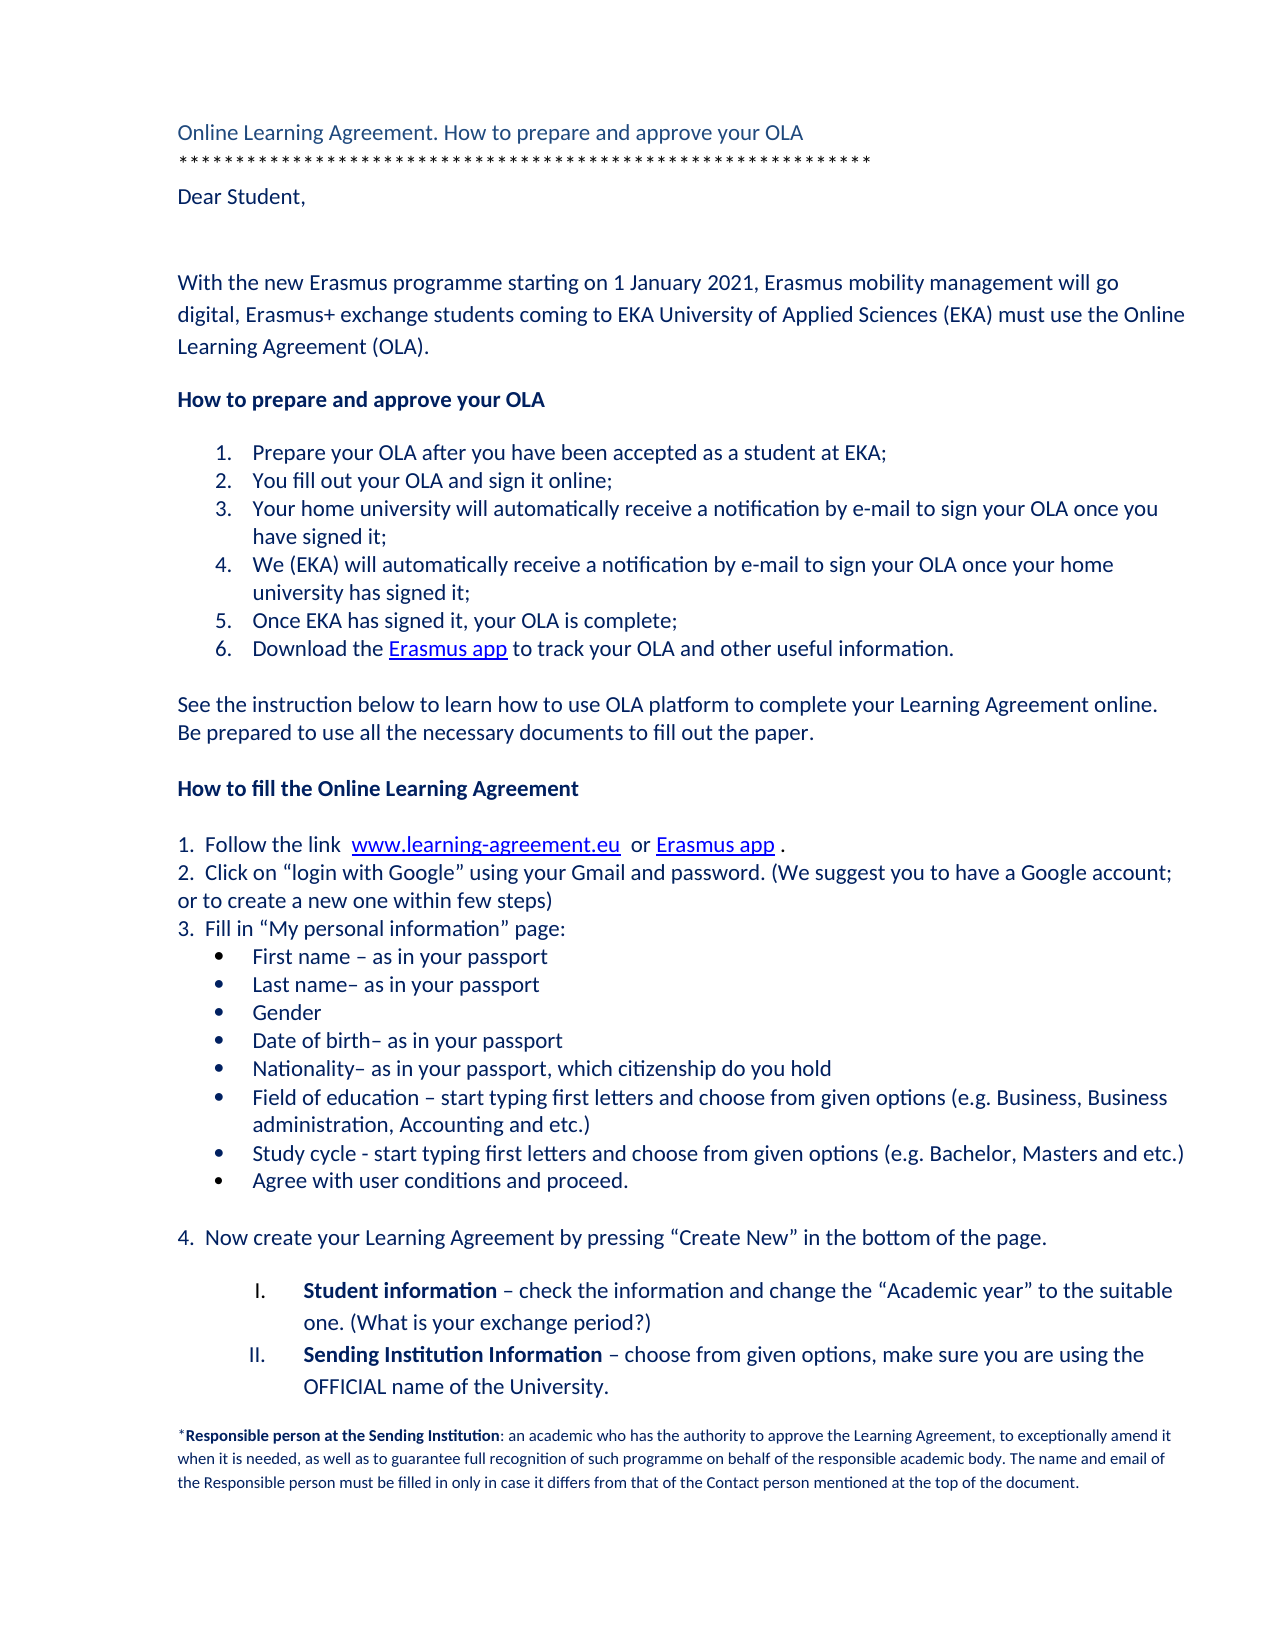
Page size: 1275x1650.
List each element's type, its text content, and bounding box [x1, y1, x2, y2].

list Sending Institution Information – choose from given options, make sure you are using the OFFICIAL name of the University. [266, 1340, 1186, 1400]
text Online Learning Agreement. How to prepare and approve your OLA ************************************************************* Dear Student, [177, 118, 1186, 243]
list Prepare your OLA after you have been accepted as a student at EKA; [215, 438, 1186, 466]
list Once EKA has signed it, your OLA is complete; [215, 606, 1186, 634]
list Date of birth– as in your passport [215, 1027, 1186, 1054]
list Nationality– as in your passport, which citizenship do you hold [215, 1054, 1186, 1083]
list Study cycle - start typing first letters and choose from given options (e.g. Bachelor, Masters and etc.) [215, 1139, 1186, 1167]
text With the new Erasmus programme starting on 1 January 2021, Erasmus mobility management will go digital, Erasmus+ exchange students coming to EKA University of Applied Sciences (EKA) must use the Online Learning Agreement (OLA). [177, 268, 1186, 360]
list Last name– as in your passport [215, 971, 1186, 998]
list Download the Erasmus app to track your OLA and other useful information. [215, 634, 1186, 662]
text See the instruction below to learn how to use OLA platform to complete your Learning Agreement online. Be prepared to use all the necessary documents to fill out the paper. [177, 690, 1186, 774]
list Student information – check the information and change the “Academic year” to the suitable one. (What is your exchange period?) [266, 1276, 1186, 1336]
list Your home university will automatically receive a notification by e-mail to sign your OLA once you have signed it; [215, 494, 1186, 550]
text 4. Now create your Learning Agreement by pressing “Create New” in the bottom of the page. [177, 1223, 1186, 1251]
text How to fill the Online Learning Agreement [177, 774, 1186, 802]
text 1. Follow the link www.learning-agreement.eu or Erasmus app . [177, 830, 1186, 858]
text How to prepare and approve your OLA [177, 385, 1186, 413]
list First name – as in your passport [215, 942, 1186, 971]
list You fill out your OLA and sign it online; [215, 466, 1186, 494]
list Agree with user conditions and proceed. [215, 1167, 1186, 1223]
text 2. Click on “login with Google” using your Gmail and password. (We suggest you to have a Google account; or to create a new one within few steps) 3. Fill in “My personal information” page: [177, 858, 1186, 942]
list Field of education – start typing first letters and choose from given options (e.g. Business, Business administration, Accounting and etc.) [215, 1083, 1186, 1139]
list Gender [215, 998, 1186, 1027]
text *Responsible person at the Sending Institution: an academic who has the authority to approve the Learning Agreement, to exceptionally amend it when it is needed, as well as to guarantee full recognition of such programme on behalf of the responsible academic body. The name and email of the Responsible person must be filled in only in case it differs from that of the Contact person mentioned at the top of the document. [177, 1425, 1186, 1492]
list We (EKA) will automatically receive a notification by e-mail to sign your OLA once your home university has signed it; [215, 550, 1186, 606]
